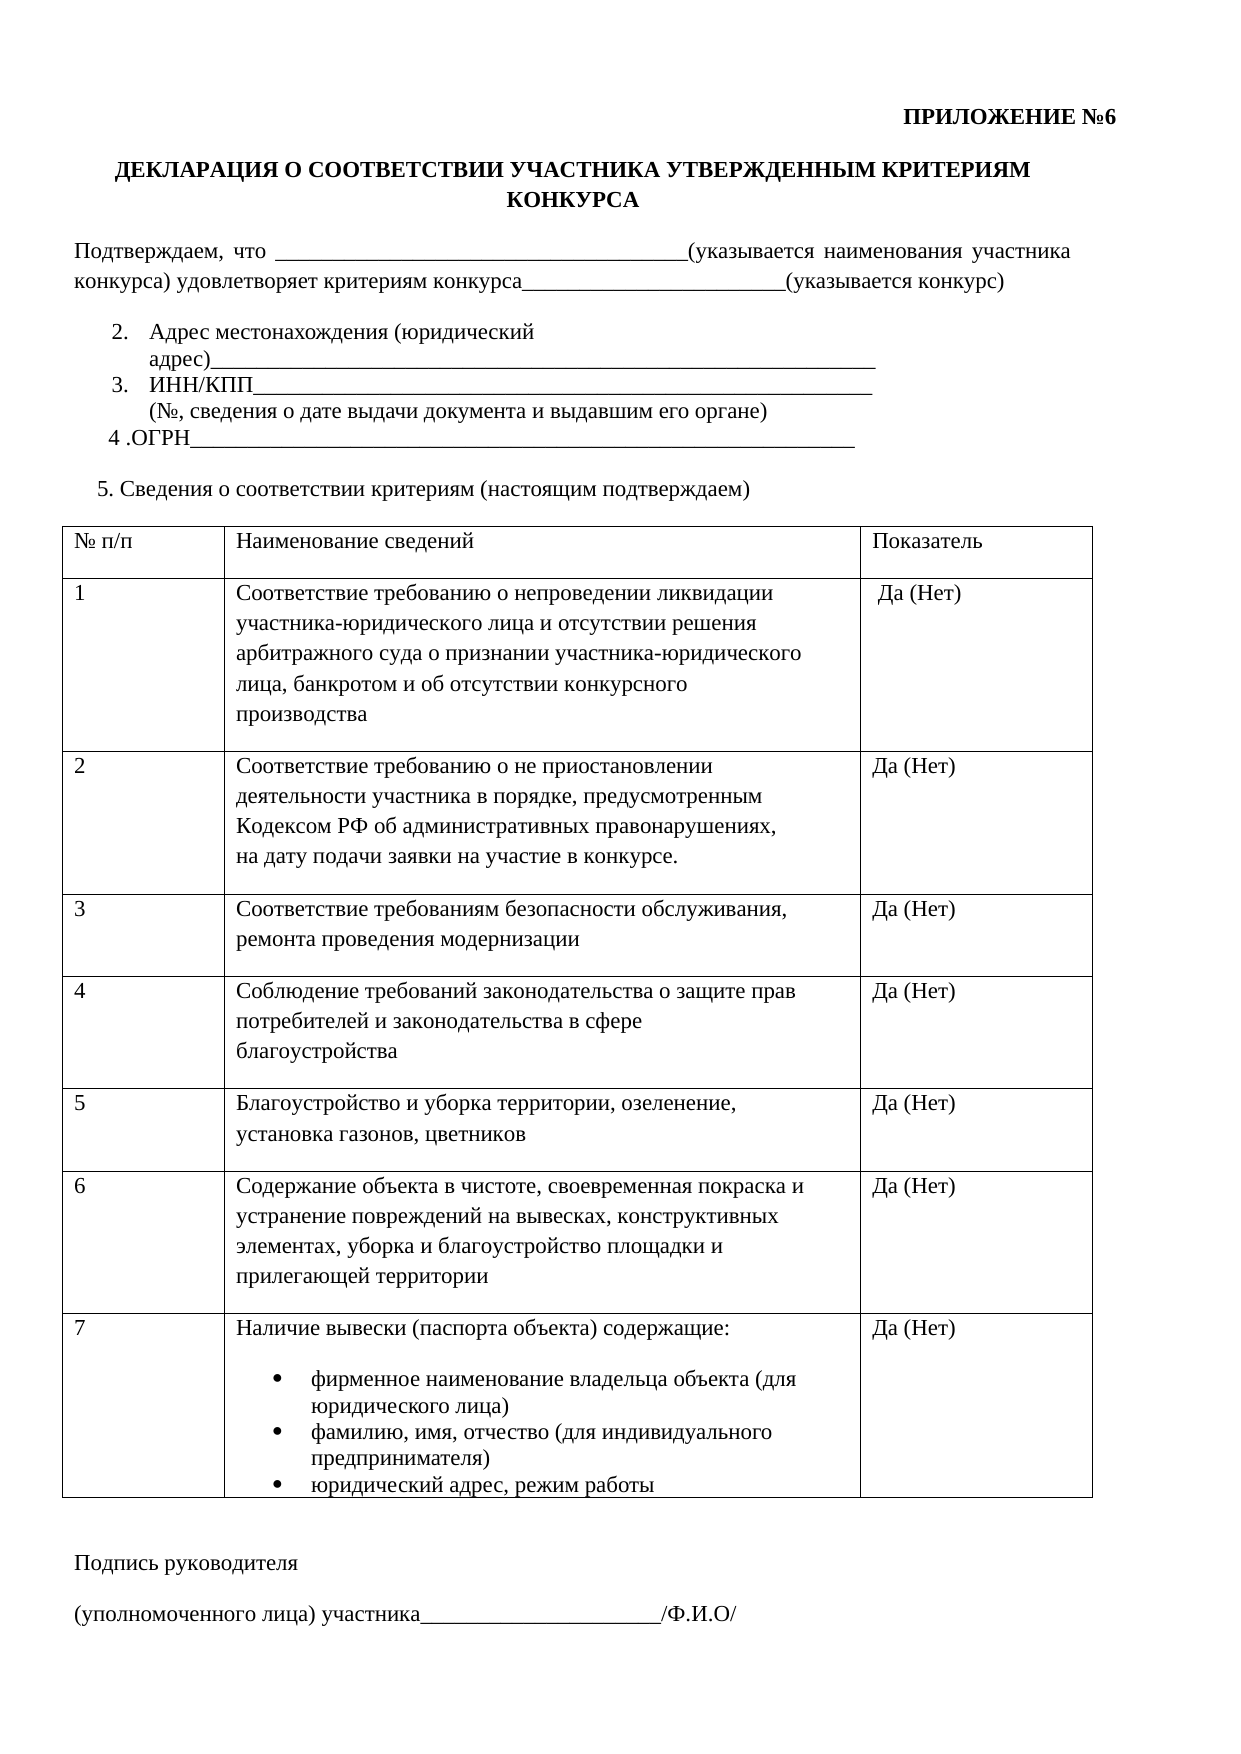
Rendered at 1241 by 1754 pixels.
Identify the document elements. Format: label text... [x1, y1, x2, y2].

table_cell Благоустройство и уборка территории, озеленение, установка газонов, цветников [225, 1089, 860, 1171]
table_cell 3 [63, 895, 224, 976]
table_cell Да (Нет) [861, 1172, 1092, 1313]
table_cell Да (Нет) [861, 752, 1092, 893]
table_cell Соответствие требованию о непроведении ликвидации участника-юридического лица и отсутствии решения арбитражного суда о признании участника-юридического лица, банкротом и об отсутствии конкурсного производства [225, 579, 860, 751]
text ДЕКЛАРАЦИЯ О СООТВЕТСТВИИ УЧАСТНИКА УТВЕРЖДЕННЫМ КРИТЕРИЯМ КОНКУРСА [74, 156, 1072, 212]
table_cell Да (Нет) [861, 895, 1092, 976]
table_cell Содержание объекта в чистоте, своевременная покраска и устранение повреждений на вывесках, конструктивных элементах, уборка и благоустройство площадки и прилегающей территории [225, 1172, 860, 1313]
text 5. Сведения о соответствии критериям (настоящим подтверждаем) [74, 475, 1072, 501]
text Подпись руководителя [74, 1549, 1072, 1576]
table_cell Соблюдение требований законодательства о защите прав потребителей и законодательства в сфере благоустройства [225, 977, 860, 1088]
table_header Показатель [861, 527, 1092, 578]
table_cell Соответствие требованиям безопасности обслуживания, ремонта проведения модернизации [225, 895, 860, 976]
table_cell 7 [63, 1314, 224, 1497]
table_cell 4 [63, 977, 224, 1088]
list Адрес местонахождения (юридический адрес)__________________________________________________________ [111, 318, 1072, 371]
table_cell 6 [63, 1172, 224, 1313]
table_cell Да (Нет) [861, 579, 1092, 751]
table_cell 1 [63, 579, 224, 751]
text Подтверждаем, что ____________________________________(указывается наименования участника конкурса) удовлетворяет критериям конкурса_______________________(указывается конкурс) [74, 237, 1072, 294]
table_header № п/п [63, 527, 224, 578]
list ПРИЛОЖЕНИЕ №6 [74, 103, 1116, 129]
table_cell Да (Нет) [861, 1089, 1092, 1171]
text (уполномоченного лица) участника_____________________/Ф.И.О/ [74, 1600, 1072, 1627]
table_cell 2 [63, 752, 224, 893]
text 4 .ОГРН__________________________________________________________ [74, 424, 1072, 450]
list ИНН/КПП______________________________________________________ [111, 371, 1072, 397]
list (№, сведения о дате выдачи документа и выдавшим его органе) [149, 397, 1072, 424]
table_cell Да (Нет) [861, 977, 1092, 1088]
table_cell Соответствие требованию о не приостановлении деятельности участника в порядке, предусмотренным Кодексом РФ об административных правонарушениях, на дату подачи заявки на участие в конкурсе. [225, 752, 860, 893]
table_cell Наличие вывески (паспорта объекта) содержащие: фирменное наименование владельца объекта (для юридического лица) фамилию, имя, отчество (для индивидуального предпринимателя) юридический адрес, режим работы [225, 1314, 860, 1497]
table_header Наименование сведений [225, 527, 860, 578]
table_cell Да (Нет) [861, 1314, 1092, 1497]
table_cell 5 [63, 1089, 224, 1171]
